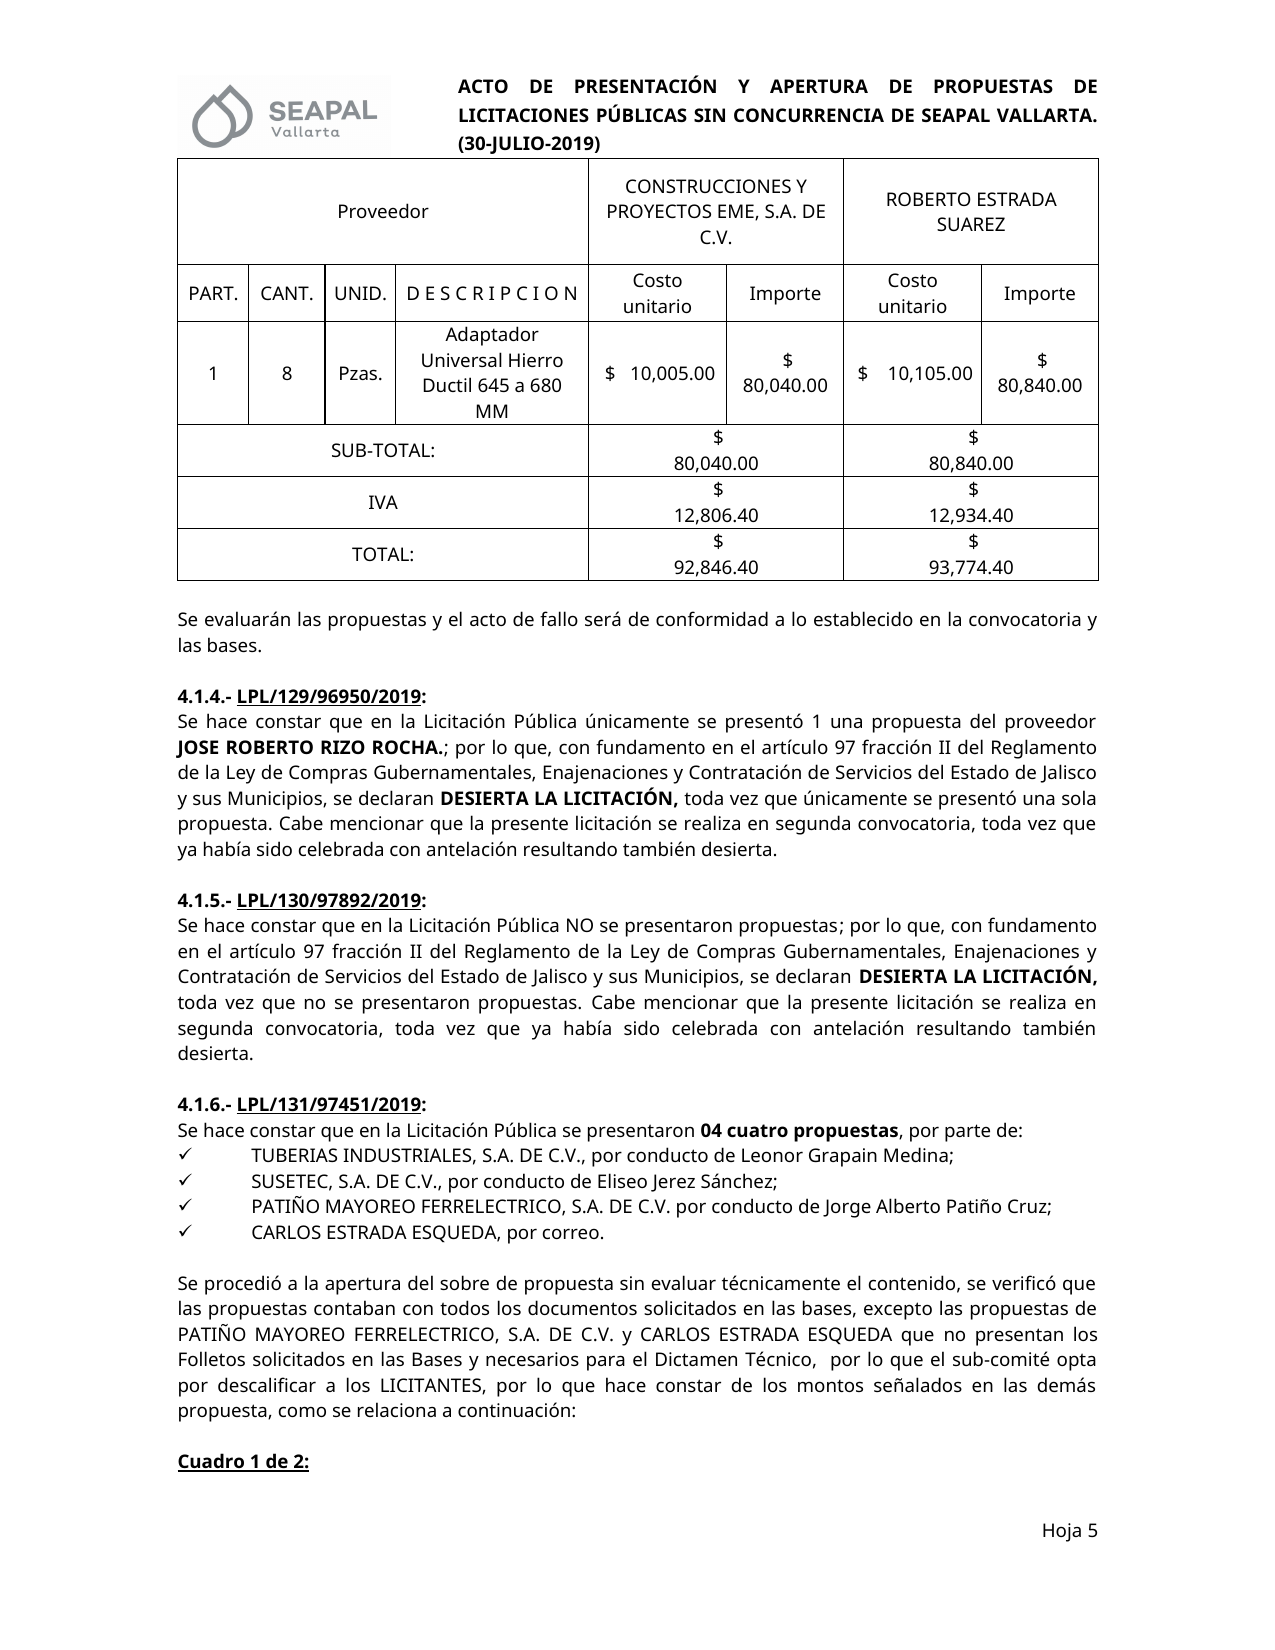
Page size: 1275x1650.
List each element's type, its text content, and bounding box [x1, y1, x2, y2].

table_cell Costo unitario [844, 265, 981, 321]
table_cell 8 [249, 322, 324, 424]
text 4.1.6.- LPL/131/97451/2019: [177, 1091, 1098, 1117]
list TUBERIAS INDUSTRIALES, S.A. DE C.V., por conducto de Leonor Grapain Medina; [177, 1142, 1098, 1168]
table_header CONSTRUCCIONES Y PROYECTOS EME, S.A. DE C.V. [589, 159, 843, 264]
table_cell CANT. [249, 265, 324, 321]
table_cell IVA [178, 477, 588, 528]
table_cell Costo unitario [589, 265, 726, 321]
table_cell Adaptador Universal Hierro Ductil 645 a 680 MM [396, 322, 588, 424]
table_cell Importe [727, 265, 843, 321]
text Se procedió a la apertura del sobre de propuesta sin evaluar técnicamente el contenido, se verificó que las propuestas contaban con todos los documentos solicitados en las bases, excepto las propuestas de PATIÑO MAYOREO FERRELECTRICO, S.A. DE C.V. y CARLOS ESTRADA ESQUEDA que no presentan los Folletos solicitados en las Bases y necesarios para el Dictamen Técnico, por lo que el sub-comité opta por descalificar a los LICITANTES, por lo que hace constar de los montos señalados en las demás propuesta, como se relaciona a continuación: [177, 1270, 1098, 1423]
text Se hace constar que en la Licitación Pública se presentaron 04 cuatro propuestas, por parte de: [177, 1117, 1098, 1142]
table_cell TOTAL: [178, 529, 588, 580]
table_cell PART. [178, 265, 248, 321]
list PATIÑO MAYOREO FERRELECTRICO, S.A. DE C.V. por conducto de Jorge Alberto Patiño Cruz; [177, 1193, 1098, 1219]
table_header Proveedor [178, 159, 588, 264]
table_cell $ 80,040.00 [589, 425, 843, 476]
text 4.1.5.- LPL/130/97892/2019: [177, 887, 1098, 913]
text Se hace constar que en la Licitación Pública únicamente se presentó 1 una propuesta del proveedor JOSE ROBERTO RIZO ROCHA.; por lo que, con fundamento en el artículo 97 fracción II del Reglamento de la Ley de Compras Gubernamentales, Enajenaciones y Contratación de Servicios del Estado de Jalisco y sus Municipios, se declaran DESIERTA LA LICITACIÓN, toda vez que únicamente se presentó una sola propuesta. Cabe mencionar que la presente licitación se realiza en segunda convocatoria, toda vez que ya había sido celebrada con antelación resultando también desierta. [177, 708, 1098, 862]
table_cell $ 80,840.00 [844, 425, 1098, 476]
text Se hace constar que en la Licitación Pública NO se presentaron propuestas; por lo que, con fundamento en el artículo 97 fracción II del Reglamento de la Ley de Compras Gubernamentales, Enajenaciones y Contratación de Servicios del Estado de Jalisco y sus Municipios, se declaran DESIERTA LA LICITACIÓN, toda vez que no se presentaron propuestas. Cabe mencionar que la presente licitación se realiza en segunda convocatoria, toda vez que ya había sido celebrada con antelación resultando también desierta. [177, 913, 1098, 1066]
table_cell $ 80,040.00 [727, 322, 843, 424]
table_cell $ 92,846.40 [589, 529, 843, 580]
table_cell $ 12,934.40 [844, 477, 1098, 528]
table_cell $ 10,105.00 [844, 322, 981, 424]
table_cell $ 12,806.40 [589, 477, 843, 528]
table_cell $ 80,840.00 [982, 322, 1098, 424]
text 4.1.4.- LPL/129/96950/2019: [177, 683, 1098, 708]
list SUSETEC, S.A. DE C.V., por conducto de Eliseo Jerez Sánchez; [177, 1168, 1098, 1193]
picture [177, 75, 392, 158]
table_cell 1 [178, 322, 248, 424]
table_cell Importe [982, 265, 1098, 321]
list CARLOS ESTRADA ESQUEDA, por correo. [177, 1219, 1098, 1244]
table_cell $ 10,005.00 [589, 322, 726, 424]
table_cell D E S C R I P C I O N [396, 265, 588, 321]
text Cuadro 1 de 2: [177, 1449, 1098, 1474]
table_cell SUB-TOTAL: [178, 425, 588, 476]
text Se evaluarán las propuestas y el acto de fallo será de conformidad a lo establecido en la convocatoria y las bases. [177, 606, 1098, 657]
table_header ROBERTO ESTRADA SUAREZ [844, 159, 1098, 264]
table_cell $ 93,774.40 [844, 529, 1098, 580]
table_cell Pzas. [326, 322, 395, 424]
table_cell UNID. [326, 265, 395, 321]
